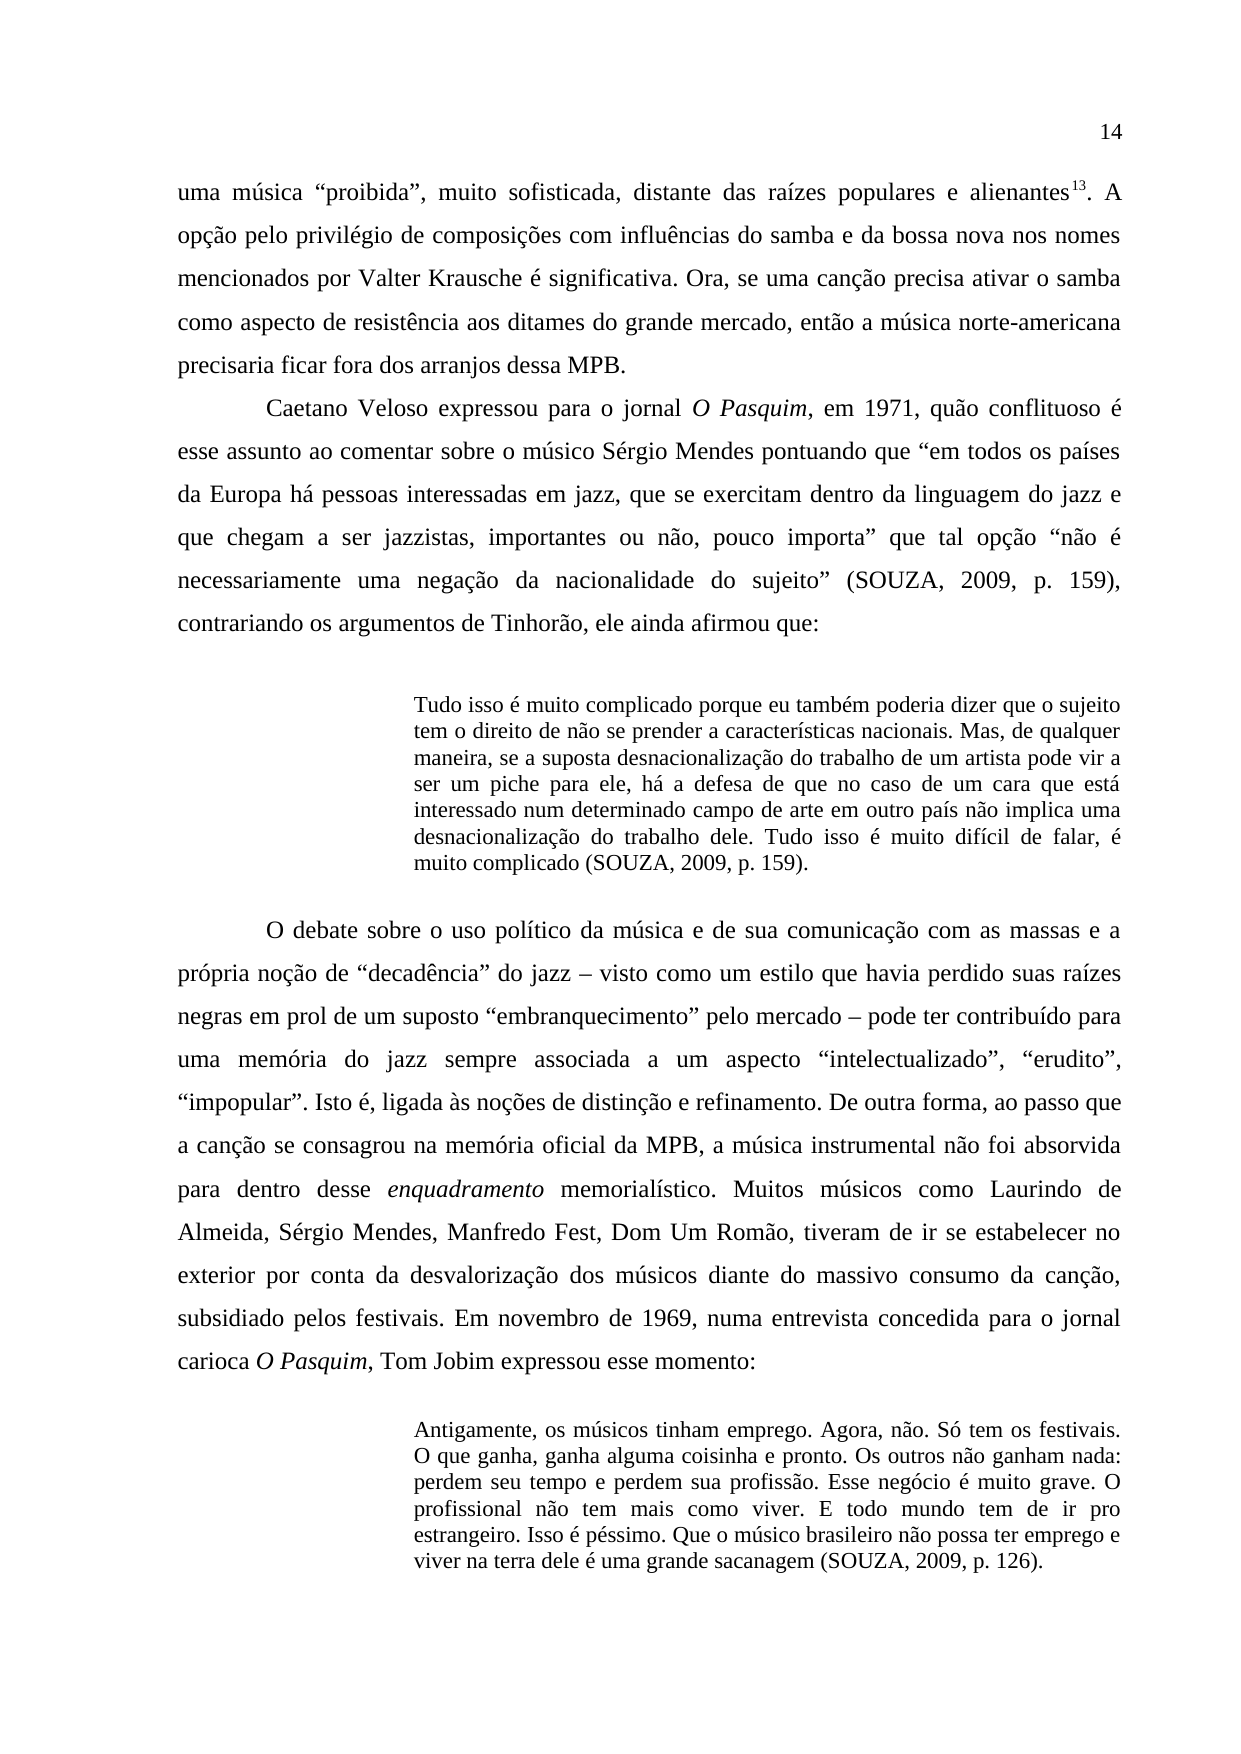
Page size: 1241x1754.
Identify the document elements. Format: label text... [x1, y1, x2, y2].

text Tudo isso é muito complicado porque eu também poderia dizer que o sujeito tem o direito de não se prender a características nacionais. Mas, de qualquer maneira, se a suposta desnacionalização do trabalho de um artista pode vir a ser um piche para ele, há a defesa de que no caso de um cara que está interessado num determinado campo de arte em outro país não implica uma desnacionalização do trabalho dele. Tudo isso é muito difícil de falar, é muito complicado (SOUZA, 2009, p. 159). [413, 691, 1122, 876]
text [177, 177, 1122, 378]
text Caetano Veloso expressou para o jornal O Pasquim, em 1971, quão conflituoso é esse assunto ao comentar sobre o músico Sérgio Mendes pontuando que “em todos os países da Europa há pessoas interessadas em jazz, que se exercitam dentro da linguagem do jazz e que chegam a ser jazzistas, importantes ou não, pouco importa” que tal opção “não é necessariamente uma negação da nacionalidade do sujeito” (SOUZA, 2009, p. 159), contrariando os argumentos de Tinhorão, ele ainda afirmou que: [177, 393, 1122, 637]
text Antigamente, os músicos tinham emprego. Agora, não. Só tem os festivais. O que ganha, ganha alguma coisinha e pronto. Os outros não ganham nada: perdem seu tempo e perdem sua profissão. Esse negócio é muito grave. O profissional não tem mais como viver. E todo mundo tem de ir pro estrangeiro. Isso é péssimo. Que o músico brasileiro não possa ter emprego e viver na terra dele é uma grande sacanagem (SOUZA, 2009, p. 126). [413, 1416, 1122, 1574]
text O debate sobre o uso político da música e de sua comunicação com as massas e a própria noção de “decadência” do jazz – visto como um estilo que havia perdido suas raízes negras em prol de um suposto “embranquecimento” pelo mercado – pode ter contribuído para uma memória do jazz sempre associada a um aspecto “intelectualizado”, “erudito”, “impopular”. Isto é, ligada às noções de distinção e refinamento. De outra forma, ao passo que a canção se consagrou na memória oficial da MPB, a música instrumental não foi absorvida para dentro desse enquadramento memorialístico. Muitos músicos como Laurindo de Almeida, Sérgio Mendes, Manfredo Fest, Dom Um Romão, tiveram de ir se estabelecer no exterior por conta da desvalorização dos músicos diante do massivo consumo da canção, subsidiado pelos festivais. Em novembro de 1969, numa entrevista concedida para o jornal carioca O Pasquim, Tom Jobim expressou esse momento: [177, 915, 1122, 1375]
